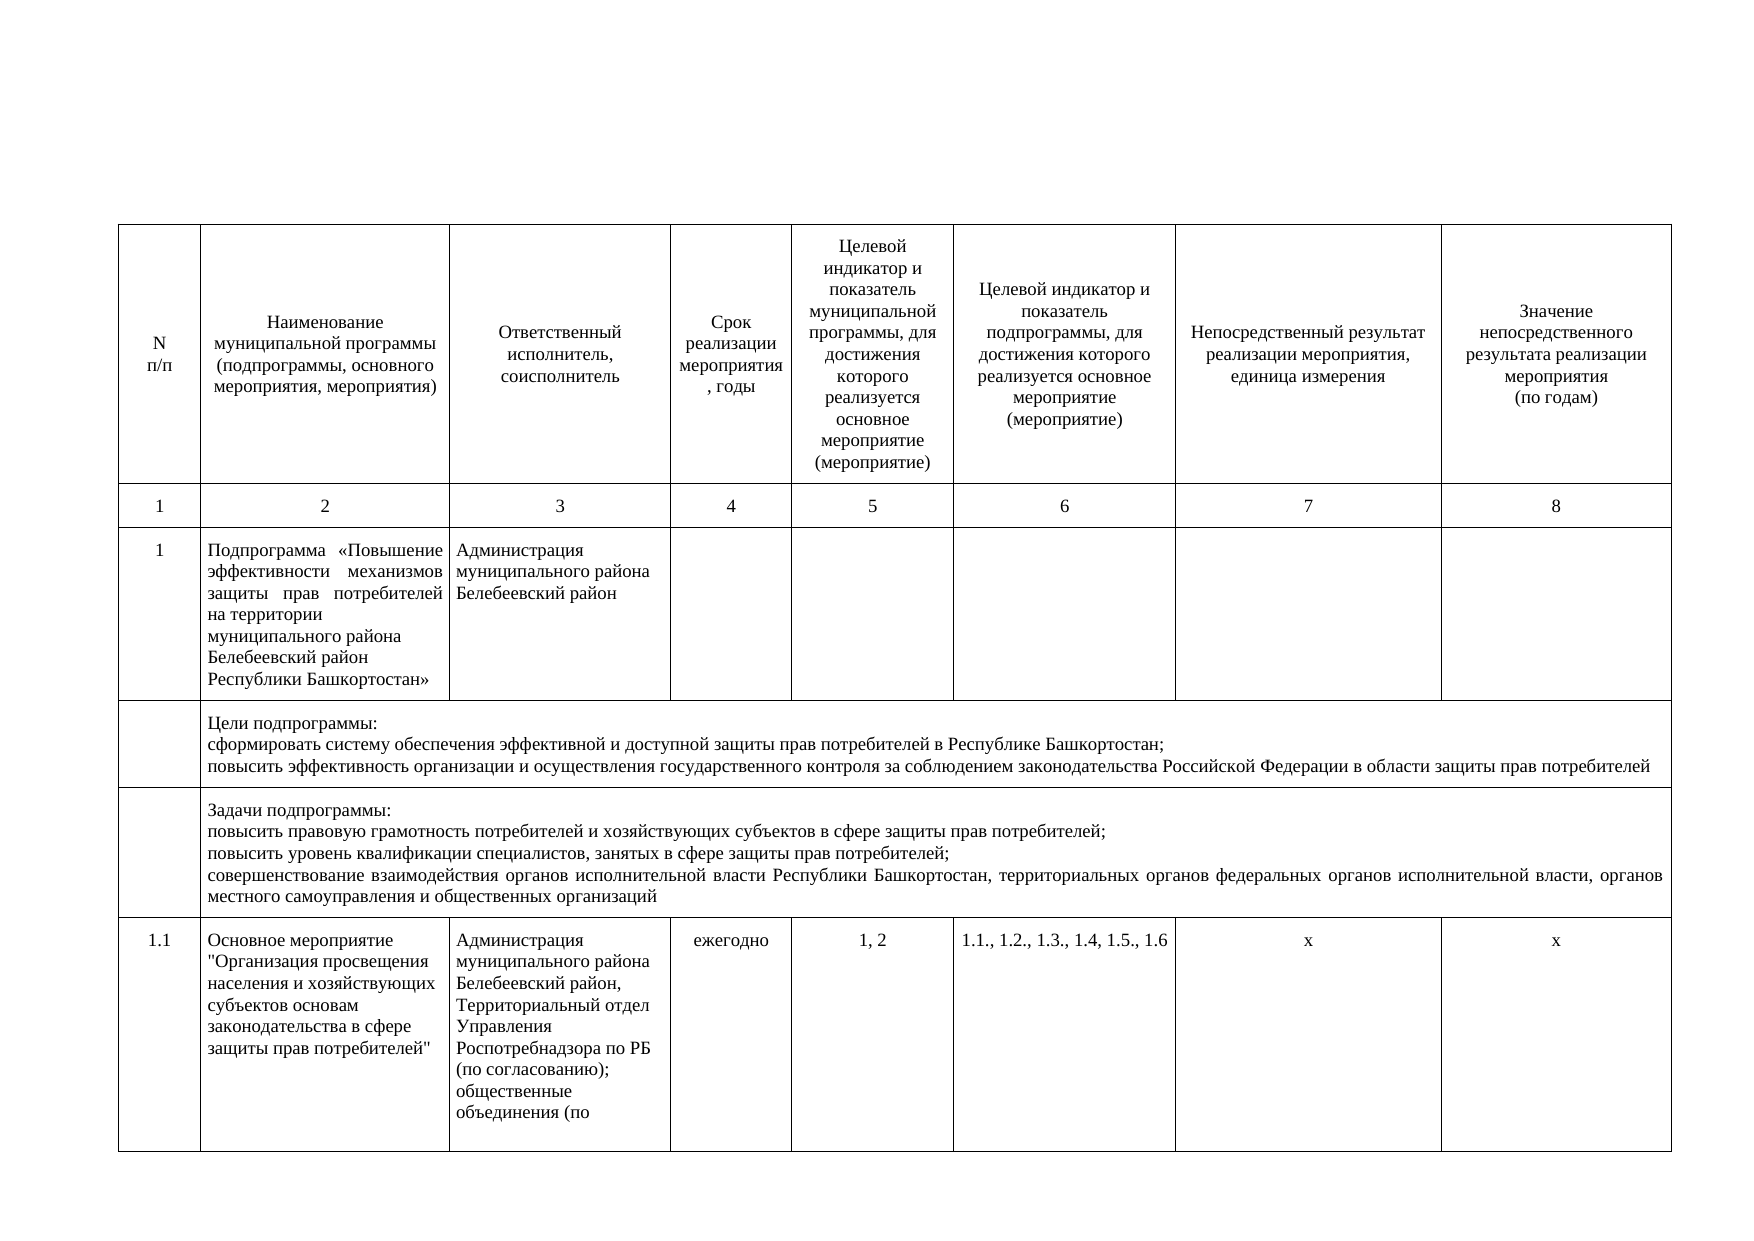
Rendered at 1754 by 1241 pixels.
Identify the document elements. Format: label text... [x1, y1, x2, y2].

table_cell x [1176, 918, 1441, 1151]
table_cell x [1442, 918, 1671, 1151]
table_cell 7 [1176, 484, 1441, 527]
table_cell Администрация муниципального района Белебеевский район, Территориальный отдел Управления Роспотребнадзора по РБ (по согласованию); общественные объединения (по согласованию); Редакция газеты «Белебеевские известия» (по согласованию) [450, 918, 670, 1151]
table_header Непосредственный результат реализации мероприятия, единица измерения [1176, 225, 1441, 483]
table_cell 4 [671, 484, 791, 527]
table_cell Основное мероприятие "Организация просвещения населения и хозяйствующих субъектов основам законодательства в сфере защиты прав потребителей" [201, 918, 449, 1151]
table_header Целевой индикатор и показатель муниципальной программы, для достижения которого реализуется основное мероприятие (мероприятие) [792, 225, 953, 483]
table_cell 1.1 [119, 918, 200, 1151]
table_cell [1176, 528, 1441, 700]
table_cell 5 [792, 484, 953, 527]
table_cell ежегодно [671, 918, 791, 1151]
table_cell 1 [119, 484, 200, 527]
table_cell [671, 528, 791, 700]
table_header Целевой индикатор и показатель подпрограммы, для достижения которого реализуется основное мероприятие (мероприятие) [954, 225, 1175, 483]
table_cell Администрация муниципального района Белебеевский район [450, 528, 670, 700]
table_cell 3 [450, 484, 670, 527]
table_header N п/п [119, 225, 200, 483]
table_cell [119, 701, 200, 787]
table_cell 1 [119, 528, 200, 700]
table_cell Цели подпрограммы: сформировать систему обеспечения эффективной и доступной защиты прав потребителей в Республике Башкортостан; повысить эффективность организации и осуществления государственного контроля за соблюдением законодательства Российской Федерации в области защиты прав потребителей [201, 701, 1671, 787]
table_cell [119, 788, 200, 917]
table_cell 1, 2 [792, 918, 953, 1151]
table_cell [954, 528, 1175, 700]
table_cell 6 [954, 484, 1175, 527]
table_cell 2 [201, 484, 449, 527]
table_header Срок реализации мероприятия, годы [671, 225, 791, 483]
table_cell [1442, 528, 1671, 700]
table_header Ответственный исполнитель, соисполнитель [450, 225, 670, 483]
table_cell Задачи подпрограммы: повысить правовую грамотность потребителей и хозяйствующих субъектов в сфере защиты прав потребителей; повысить уровень квалификации специалистов, занятых в сфере защиты прав потребителей; совершенствование взаимодействия органов исполнительной власти Республики Башкортостан, территориальных органов федеральных органов исполнительной власти, органов местного самоуправления и общественных организаций [201, 788, 1671, 917]
table_cell 8 [1442, 484, 1671, 527]
table_header Наименование муниципальной программы (подпрограммы, основного мероприятия, мероприятия) [201, 225, 449, 483]
table_cell Подпрограмма «Повышение эффективности механизмов защиты прав потребителей на территории муниципального района Белебеевский район Республики Башкортостан» [201, 528, 449, 700]
table_cell [792, 528, 953, 700]
table_cell 1.1., 1.2., 1.3., 1.4, 1.5., 1.6 [954, 918, 1175, 1151]
table_header Значение непосредственного результата реализации мероприятия (по годам) [1442, 225, 1671, 483]
